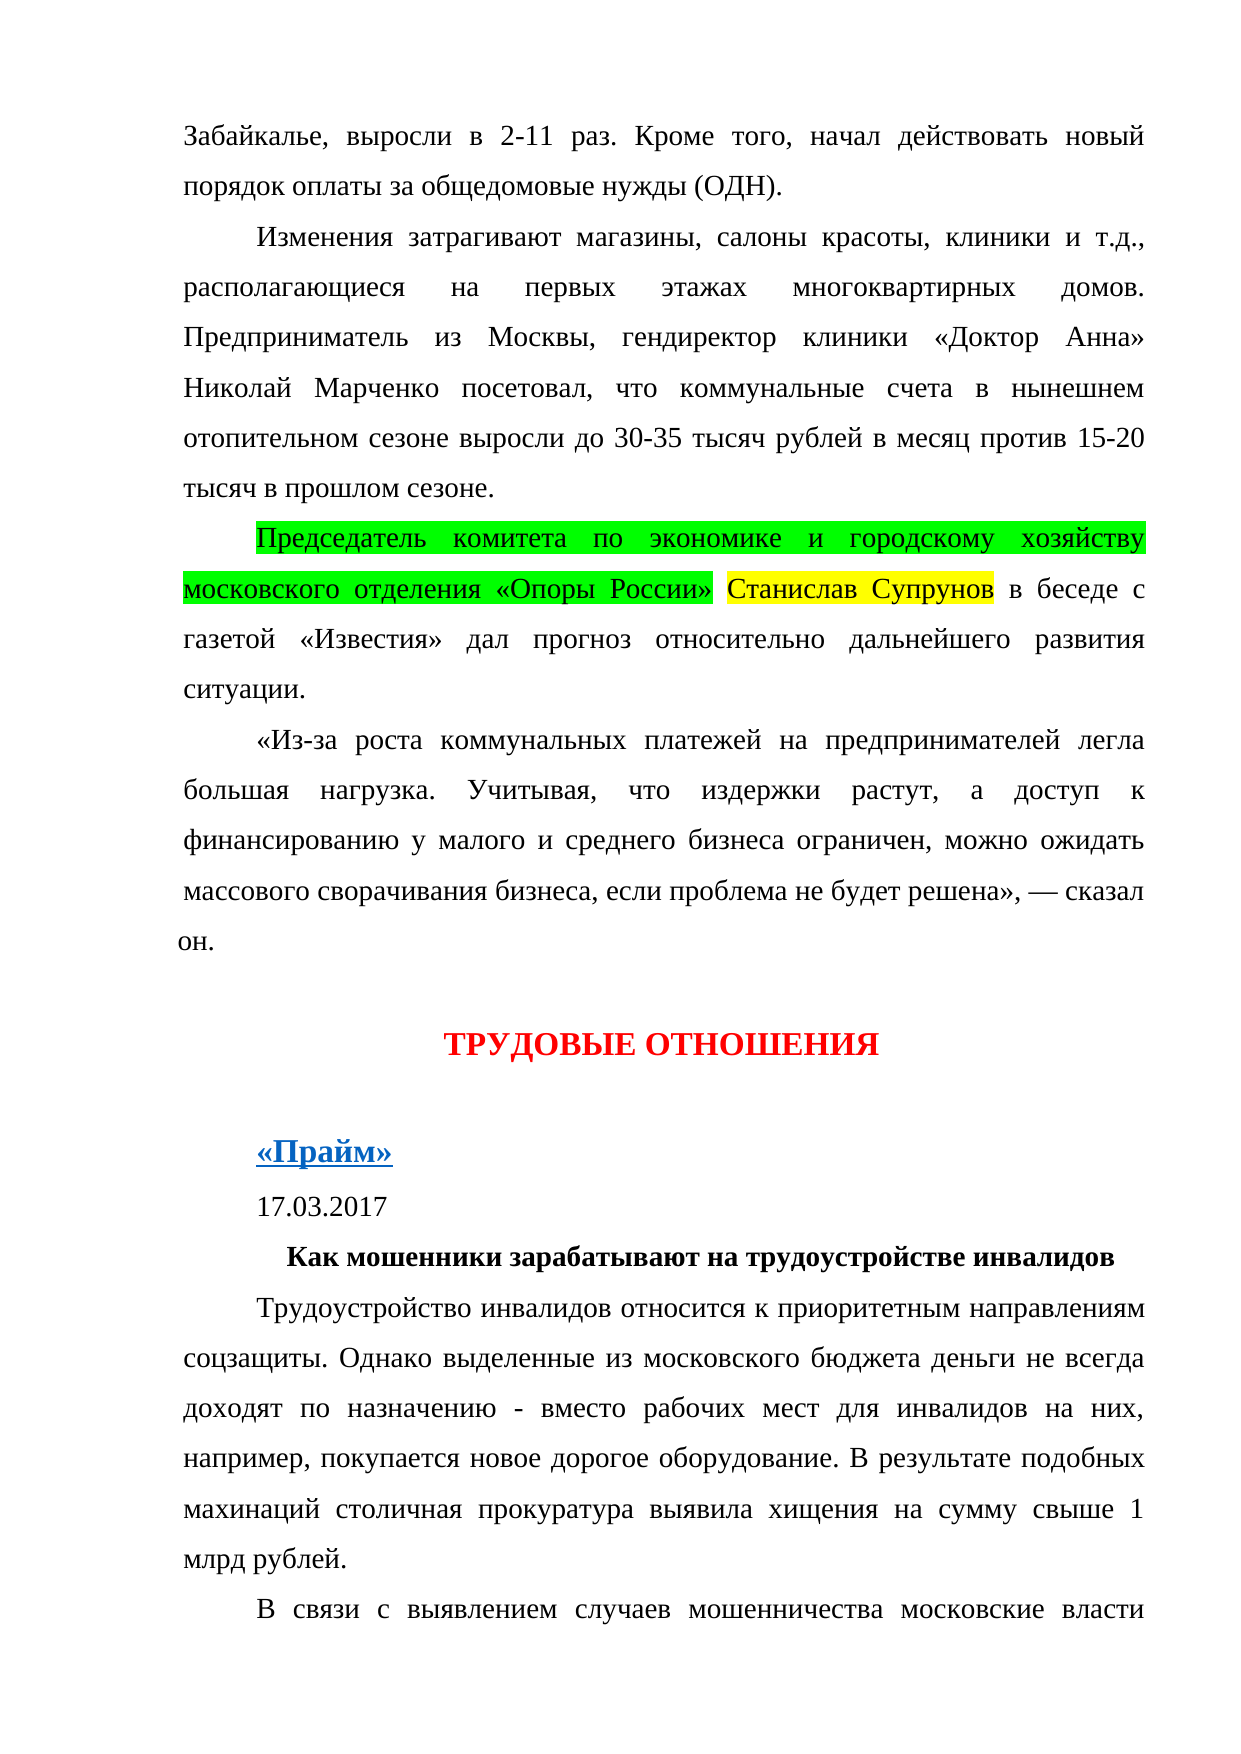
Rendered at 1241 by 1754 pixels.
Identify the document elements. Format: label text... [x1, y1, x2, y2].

text Изменения затрагивают магазины, салоны красоты, клиники и т.д., располагающиеся на первых этажах многоквартирных домов. Предприниматель из Москвы, гендиректор клиники «Доктор Анна» Николай Марченко посетовал, что коммунальные счета в нынешнем отопительном сезоне выросли до 30-35 тысяч рублей в месяц против 15-20 тысяч в прошлом сезоне. [183, 219, 1146, 504]
text Как мошенники зарабатывают на трудоустройстве инвалидов [183, 1239, 1146, 1273]
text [183, 118, 1146, 202]
text Трудоустройство инвалидов относится к приоритетным направлениям соцзащиты. Однако выделенные из московского бюджета деньги не всегда доходят по назначению - вместо рабочих мест для инвалидов на них, например, покупается новое дорогое оборудование. В результате подобных махинаций столичная прокуратура выявила хищения на сумму свыше 1 млрд рублей. [183, 1290, 1146, 1575]
text 17.03.2017 [183, 1189, 1146, 1223]
text «Из-за роста коммунальных платежей на предпринимателей легла большая нагрузка. Учитывая, что издержки растут, а доступ к финансированию у малого и среднего бизнеса ограничен, можно ожидать массового сворачивания бизнеса, если проблема не будет решена», — сказал [183, 722, 1146, 906]
text ТРУДОВЫЕ ОТНОШЕНИЯ [177, 1024, 1146, 1062]
text он. [177, 923, 1146, 957]
text «Прайм» [183, 1132, 1146, 1170]
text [183, 1592, 1146, 1625]
text Председатель комитета по экономике и городскому хозяйству московского отделения «Опоры России» Станислав Супрунов в беседе с газетой «Известия» дал прогноз относительно дальнейшего развития ситуации. [183, 521, 1146, 705]
